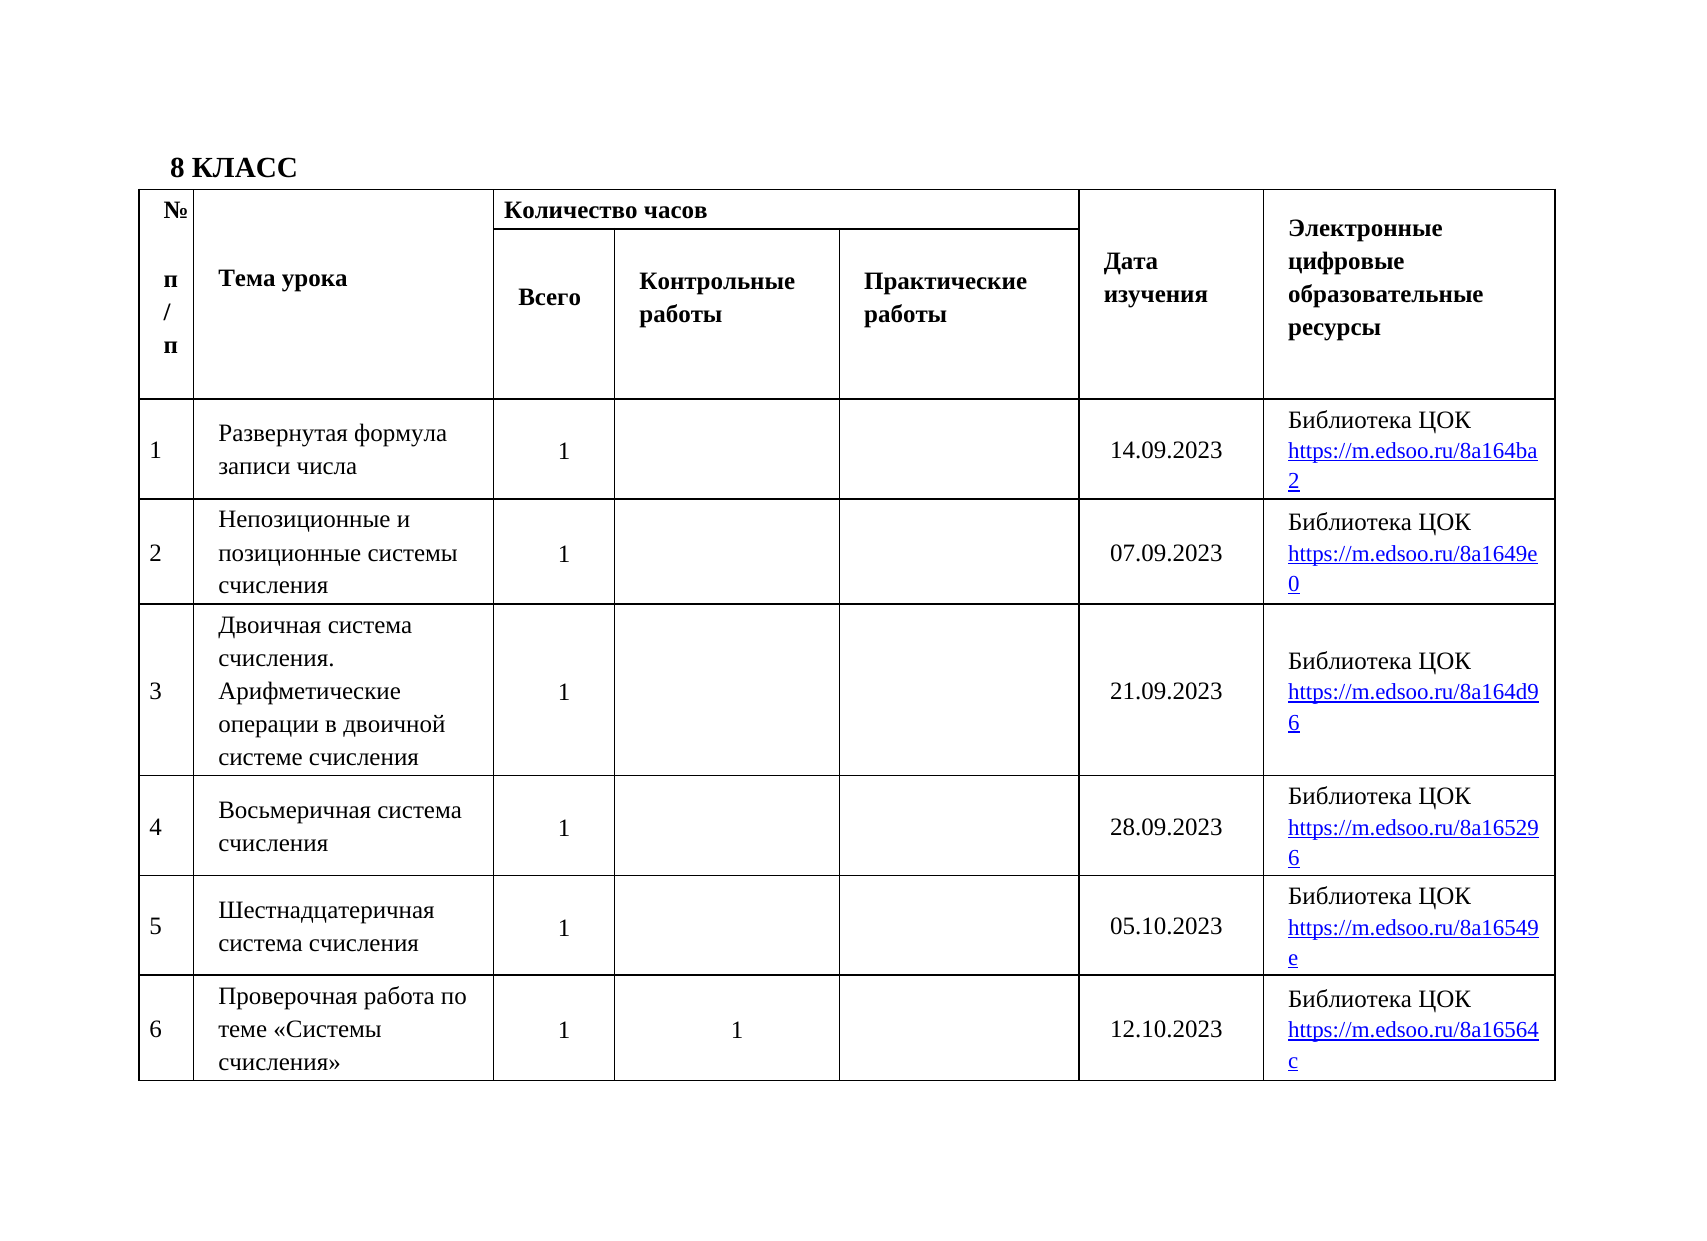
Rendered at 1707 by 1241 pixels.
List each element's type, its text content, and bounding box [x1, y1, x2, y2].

table_header Электронные цифровые образовательные ресурсы [1264, 190, 1554, 398]
table_cell Библиотека ЦОК https://m.edsoo.ru/8a164d96 [1264, 605, 1554, 775]
table_cell 1 [140, 400, 193, 498]
table_cell [840, 400, 1078, 498]
table_cell 6 [140, 976, 193, 1080]
table_cell Всего [494, 230, 614, 398]
table_cell 12.10.2023 [1080, 976, 1263, 1080]
table_cell 1 [494, 976, 614, 1080]
table_cell [840, 776, 1078, 874]
table_header № п/п [140, 190, 193, 398]
table_cell Библиотека ЦОК https://m.edsoo.ru/8a16564c [1264, 976, 1554, 1080]
table_cell Библиотека ЦОК https://m.edsoo.ru/8a1649e0 [1264, 500, 1554, 603]
table_cell 1 [494, 500, 614, 603]
table_cell 14.09.2023 [1080, 400, 1263, 498]
table_cell [615, 605, 839, 775]
table_cell [840, 876, 1078, 974]
table_cell 07.09.2023 [1080, 500, 1263, 603]
table_cell 28.09.2023 [1080, 776, 1263, 874]
table_cell Библиотека ЦОК https://m.edsoo.ru/8a165296 [1264, 776, 1554, 874]
table_cell [840, 500, 1078, 603]
table_cell [615, 500, 839, 603]
table_cell 1 [494, 605, 614, 775]
table_cell Двоичная система счисления. Арифметические операции в двоичной системе счисления [194, 605, 493, 775]
table_cell 2 [140, 500, 193, 603]
table_cell Практические работы [840, 230, 1078, 398]
table_cell [615, 876, 839, 974]
table_cell Непозиционные и позиционные системы счисления [194, 500, 493, 603]
table_cell 21.09.2023 [1080, 605, 1263, 775]
table_cell 4 [140, 776, 193, 874]
table_cell 1 [494, 776, 614, 874]
table_header Тема урока [194, 190, 493, 398]
table_cell Проверочная работа по теме «Системы счисления» [194, 976, 493, 1080]
table_cell 1 [494, 876, 614, 974]
table_cell 05.10.2023 [1080, 876, 1263, 974]
table_cell Библиотека ЦОК https://m.edsoo.ru/8a16549e [1264, 876, 1554, 974]
table_cell [840, 605, 1078, 775]
table_cell [840, 976, 1078, 1080]
table_cell 1 [615, 976, 839, 1080]
table_cell Развернутая формула записи числа [194, 400, 493, 498]
table_cell 3 [140, 605, 193, 775]
table_cell 1 [494, 400, 614, 498]
table_cell Шестнадцатеричная система счисления [194, 876, 493, 974]
table_header Дата изучения [1080, 190, 1263, 398]
table_cell Контрольные работы [615, 230, 839, 398]
table_cell [615, 400, 839, 498]
table_cell Восьмеричная система счисления [194, 776, 493, 874]
table_cell Библиотека ЦОК https://m.edsoo.ru/8a164ba2 [1264, 400, 1554, 498]
text 8 КЛАСС [162, 150, 1557, 183]
table_cell 5 [140, 876, 193, 974]
table_header Количество часов [494, 190, 1078, 228]
table_cell [615, 776, 839, 874]
